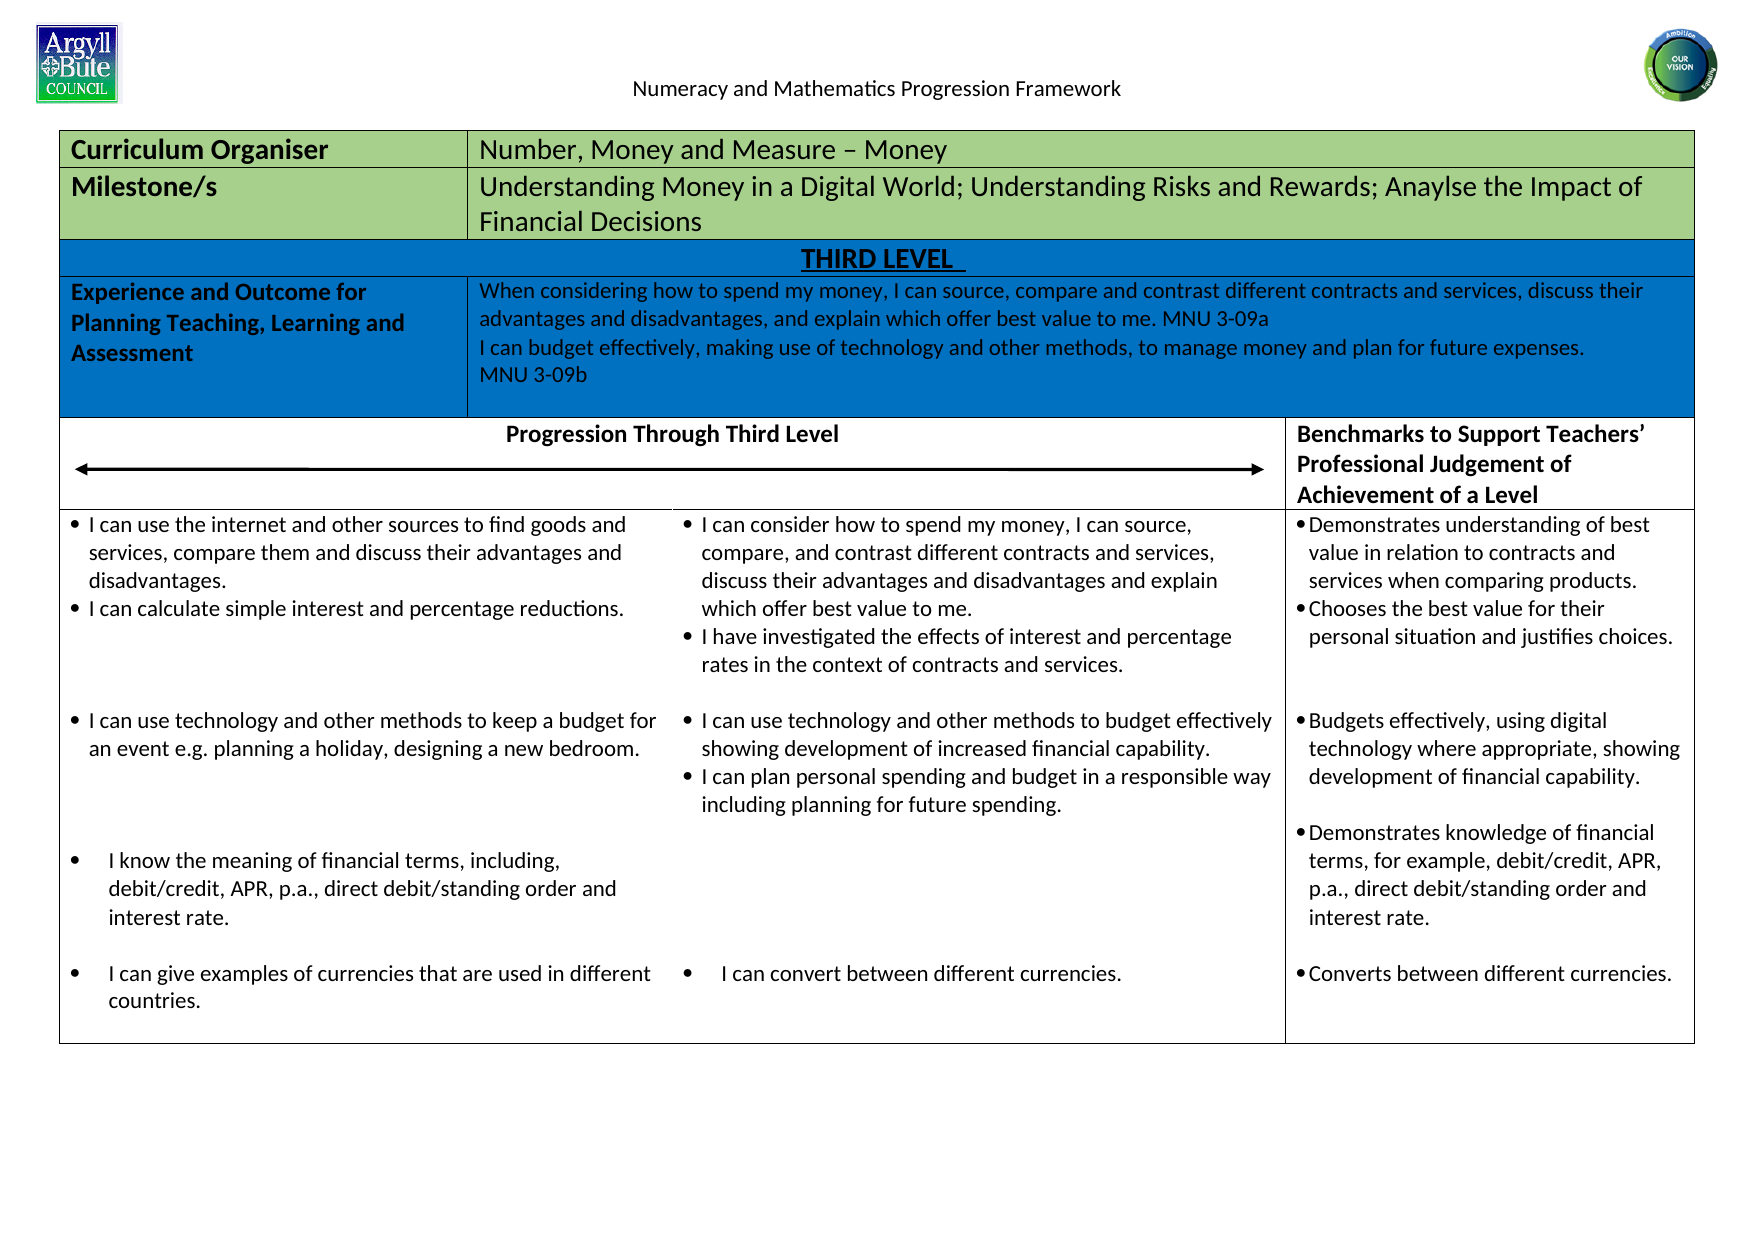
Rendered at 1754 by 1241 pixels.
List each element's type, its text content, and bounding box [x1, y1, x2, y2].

table_cell Understanding Money in a Digital World; Understanding Risks and Rewards; Anaylse the Impact of Financial Decisions [468, 168, 1694, 239]
table_cell I can use the internet and other sources to find goods and services, compare them and discuss their advantages and disadvantages. I can calculate simple interest and percentage reductions. I can use technology and other methods to keep a budget for an event e.g. planning a holiday, designing a new bedroom. I know the meaning of financial terms, including, debit/credit, APR, p.a., direct debit/standing order and interest rate. I can give examples of currencies that are used in different countries. [60, 510, 672, 1043]
table_header Number, Money and Measure – Money [468, 131, 1694, 167]
picture [1634, 24, 1727, 106]
table_cell THIRD LEVEL [60, 240, 1694, 276]
table_header Curriculum Organiser [60, 131, 467, 167]
table_cell Experience and Outcome for Planning Teaching, Learning and Assessment [60, 277, 467, 417]
table_cell When considering how to spend my money, I can source, compare and contrast different contracts and services, discuss their advantages and disadvantages, and explain which offer best value to me. MNU 3-09a I can budget effectively, making use of technology and other methods, to manage money and plan for future expenses. MNU 3-09b [468, 277, 1694, 417]
table_cell Progression Through Third Level [60, 418, 1285, 509]
table_cell Demonstrates understanding of best value in relation to contracts and services when comparing products. Chooses the best value for their personal situation and justifies choices. Budgets effectively, using digital technology where appropriate, showing development of financial capability. Demonstrates knowledge of financial terms, for example, debit/credit, APR, p.a., direct debit/standing order and interest rate. Converts between different currencies. [1286, 510, 1694, 1043]
table_cell Benchmarks to Support Teachers’ Professional Judgement of Achievement of a Level [1286, 418, 1694, 509]
table_cell Milestone/s [60, 168, 467, 239]
table_cell I can consider how to spend my money, I can source, compare, and contrast different contracts and services, discuss their advantages and disadvantages and explain which offer best value to me. I have investigated the effects of interest and percentage rates in the context of contracts and services. I can use technology and other methods to budget effectively showing development of increased financial capability. I can plan personal spending and budget in a responsible way including planning for future spending. I can convert between different currencies. [673, 510, 1285, 1043]
